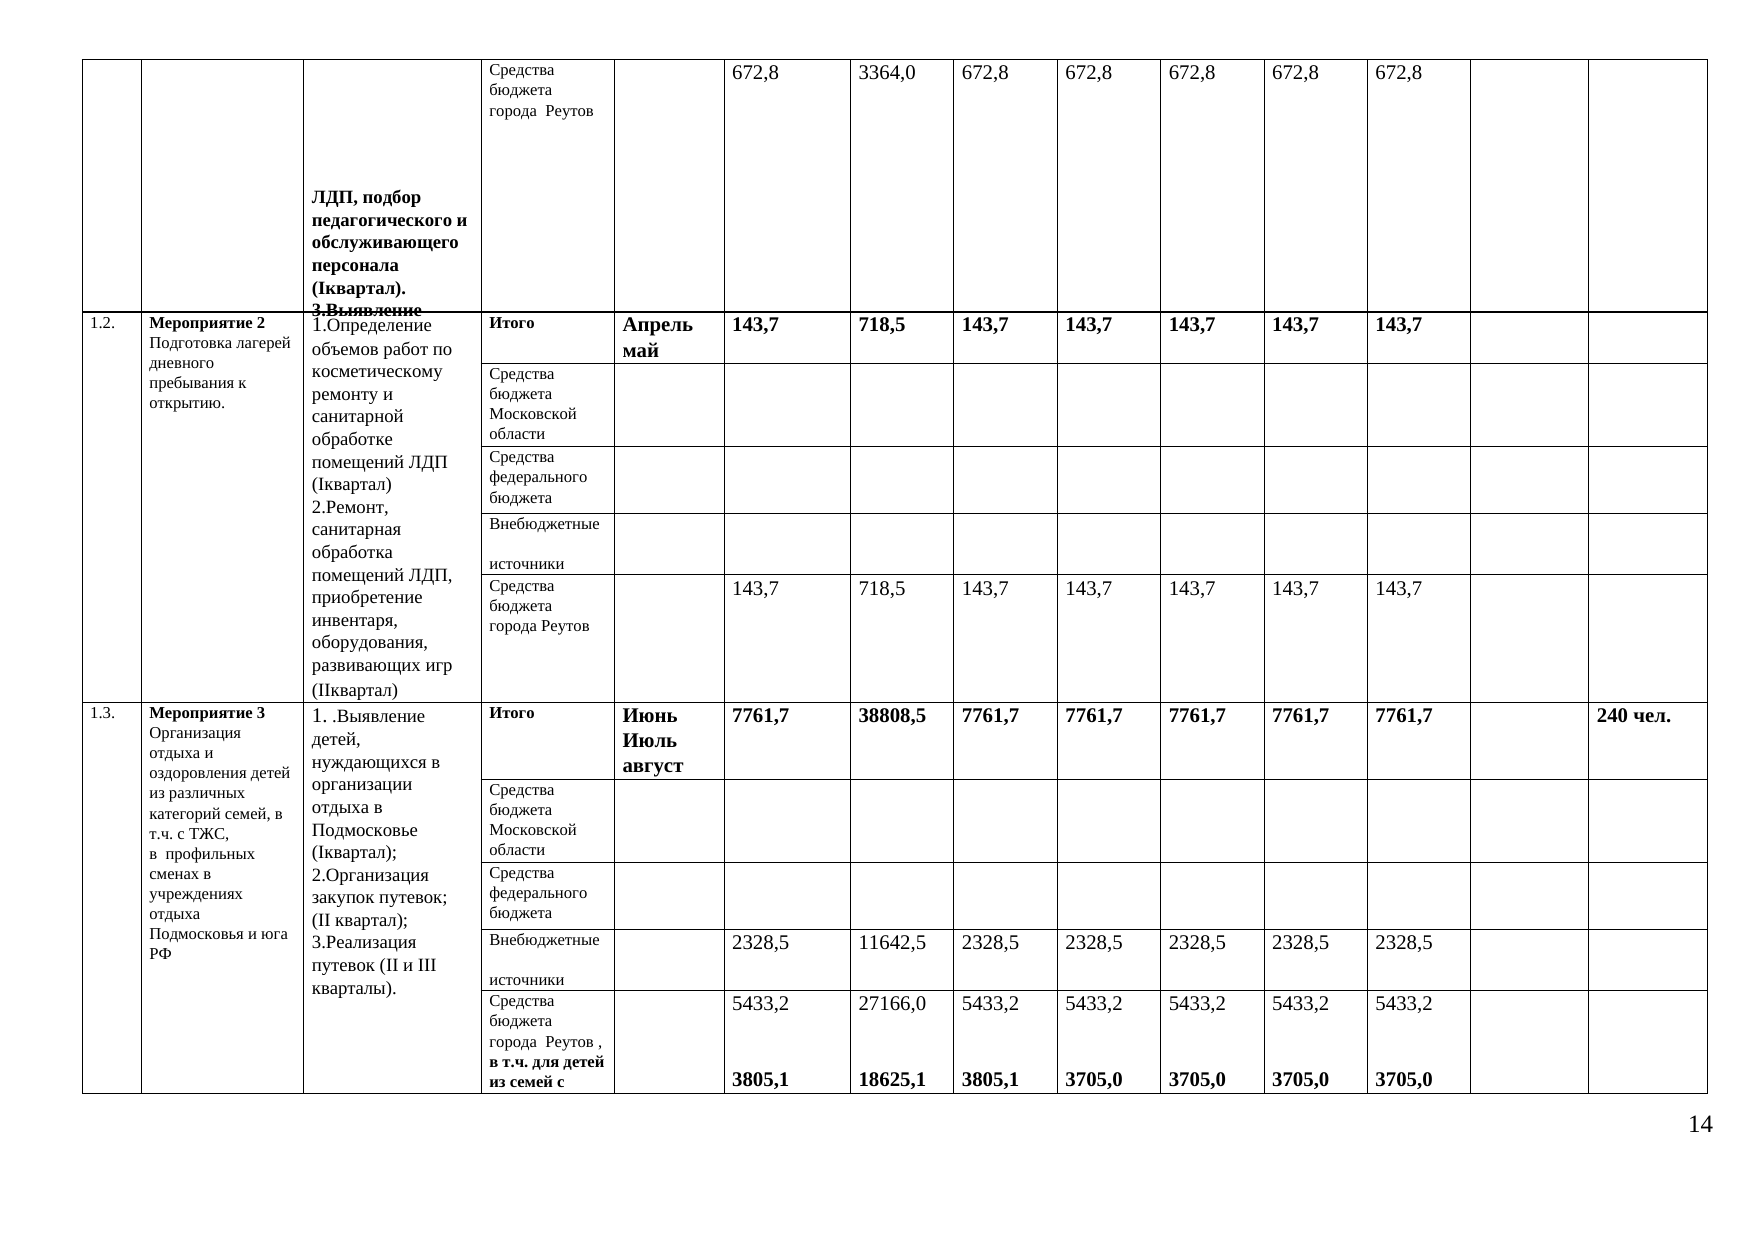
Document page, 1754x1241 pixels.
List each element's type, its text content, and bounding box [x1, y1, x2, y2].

table_cell 718,5 [851, 313, 953, 363]
table_cell 5433,2 3805,1 [725, 991, 850, 1093]
table_cell [1058, 447, 1160, 513]
table_cell [725, 863, 850, 928]
table_cell [1161, 514, 1264, 574]
table_cell 7761,7 [1368, 703, 1470, 778]
table_cell [1589, 364, 1707, 446]
table_cell [1161, 863, 1264, 928]
table_cell 143,7 [1161, 575, 1264, 702]
table_cell [615, 780, 724, 862]
table_cell Мероприятие 2 Подготовка лагерей дневного пребывания к открытию. [142, 313, 303, 702]
table_cell [615, 930, 724, 990]
table_cell [851, 780, 953, 862]
table_cell [1589, 863, 1707, 928]
table_cell [615, 364, 724, 446]
table_cell [615, 575, 724, 702]
table_cell [1471, 991, 1588, 1093]
table_cell [1589, 514, 1707, 574]
table_cell 27166,0 18625,1 [851, 991, 953, 1093]
table_cell [954, 447, 1057, 513]
table_cell [1368, 780, 1470, 862]
table_cell 7761,7 [725, 703, 850, 778]
table_cell 2328,5 [1058, 930, 1160, 990]
table_cell [1368, 514, 1470, 574]
table_cell [1471, 863, 1588, 928]
table_cell [725, 514, 850, 574]
table_cell Июнь Июль август [615, 703, 724, 778]
table_cell 672,8 [1265, 60, 1367, 311]
table_cell 143,7 [1058, 313, 1160, 363]
table_cell [1058, 364, 1160, 446]
table_cell [615, 863, 724, 928]
table_cell [1471, 514, 1588, 574]
table_cell 7761,7 [954, 703, 1057, 778]
table_cell [851, 514, 953, 574]
table_cell 143,7 [1265, 313, 1367, 363]
table_cell 143,7 [725, 313, 850, 363]
table_cell 2328,5 [954, 930, 1057, 990]
table_cell 2328,5 [725, 930, 850, 990]
table_cell Итого [482, 703, 614, 778]
table_cell [1265, 863, 1367, 928]
table_cell [851, 447, 953, 513]
table_cell [1368, 364, 1470, 446]
table_cell [851, 364, 953, 446]
table_cell Внебюджетные источники [482, 514, 614, 574]
table_cell 7761,7 [1058, 703, 1160, 778]
table_cell [954, 780, 1057, 862]
table_cell [1265, 514, 1367, 574]
table_cell [1471, 575, 1588, 702]
table_cell 5433,2 3705,0 [1058, 991, 1160, 1093]
table_cell 143,7 [954, 575, 1057, 702]
table_cell [1161, 780, 1264, 862]
table_cell 143,7 [954, 313, 1057, 363]
table_cell 672,8 [1058, 60, 1160, 311]
table_cell 672,8 [954, 60, 1057, 311]
table_cell Апрель май [615, 313, 724, 363]
table_cell 672,8 [725, 60, 850, 311]
table_cell 240 чел. [1589, 703, 1707, 778]
table_cell [1058, 780, 1160, 862]
table_cell [1265, 780, 1367, 862]
table_cell 143,7 [1265, 575, 1367, 702]
table_cell 1.3. [83, 703, 141, 1093]
table_cell [1161, 364, 1264, 446]
table_cell Средства бюджета города Реутов [482, 575, 614, 702]
table_cell [725, 447, 850, 513]
table_cell [1368, 447, 1470, 513]
table_cell 1. .Выявление детей, нуждающихся в организации отдыха в Подмосковье (Iквартал); 2.Организация закупок путевок; (II квартал); 3.Реализация путевок (II и III кварталы). [304, 703, 481, 1093]
table_cell 1.2. [83, 313, 141, 702]
table_cell 38808,5 [851, 703, 953, 778]
table_cell 1.Определение объемов работ по косметическому ремонту и санитарной обработке помещений ЛДП (Iквартал) 2.Ремонт, санитарная обработка помещений ЛДП, приобретение инвентаря, оборудования, развивающих игр (IIквартал) [304, 313, 481, 702]
table_cell [1265, 447, 1367, 513]
table_cell [1471, 313, 1588, 363]
table_cell [1589, 575, 1707, 702]
table_cell [725, 364, 850, 446]
table_cell [1058, 863, 1160, 928]
table_cell [1589, 60, 1707, 311]
table_cell [851, 863, 953, 928]
table_cell [725, 780, 850, 862]
table_cell 3364,0 [851, 60, 953, 311]
table_cell 143,7 [1161, 313, 1264, 363]
table_cell [1589, 930, 1707, 990]
table_cell [954, 863, 1057, 928]
table_cell Средства бюджета Московской области [482, 364, 614, 446]
table_cell 143,7 [1368, 575, 1470, 702]
table_cell [615, 991, 724, 1093]
table_cell [1265, 364, 1367, 446]
table_cell 11642,5 [851, 930, 953, 990]
table_cell [1058, 514, 1160, 574]
table_cell 7761,7 [1161, 703, 1264, 778]
table_cell 5433,2 3805,1 [954, 991, 1057, 1093]
table_cell 672,8 [1368, 60, 1470, 311]
table_cell Внебюджетные источники [482, 930, 614, 990]
table_cell [1589, 447, 1707, 513]
table_cell [1471, 364, 1588, 446]
table_cell 5433,2 3705,0 [1265, 991, 1367, 1093]
table_cell Итого [482, 313, 614, 363]
table_cell 672,8 [1161, 60, 1264, 311]
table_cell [482, 991, 614, 1093]
table_cell Средства федерального бюджета [482, 863, 614, 928]
table_cell Средства бюджета Московской области [482, 780, 614, 862]
table_cell 2328,5 [1161, 930, 1264, 990]
table_cell Средства бюджета города Реутов [482, 60, 614, 311]
table_cell 143,7 [725, 575, 850, 702]
table_cell 143,7 [1058, 575, 1160, 702]
table_cell [1471, 930, 1588, 990]
table_cell [954, 514, 1057, 574]
table_cell [1589, 313, 1707, 363]
table_cell Средства федерального бюджета [482, 447, 614, 513]
table_cell [1471, 60, 1588, 311]
table_cell [1471, 703, 1588, 778]
table_cell [1589, 991, 1707, 1093]
table_cell [1471, 780, 1588, 862]
table_cell 5433,2 3705,0 [1161, 991, 1264, 1093]
table_cell [1589, 780, 1707, 862]
table_cell [1471, 447, 1588, 513]
table_cell 143,7 [1368, 313, 1470, 363]
table_cell 718,5 [851, 575, 953, 702]
table_cell [1368, 863, 1470, 928]
table_cell 7761,7 [1265, 703, 1367, 778]
table_cell Мероприятие 3 Организация отдыха и оздоровления детей из различных категорий семей, в т.ч. с ТЖС, в профильных сменах в учреждениях отдыха Подмосковья и юга РФ [142, 703, 303, 1093]
table_cell 2328,5 [1265, 930, 1367, 990]
table_cell 2328,5 [1368, 930, 1470, 990]
table_cell [615, 60, 724, 311]
table_cell 5433,2 3705,0 [1368, 991, 1470, 1093]
table_cell [1161, 447, 1264, 513]
table_cell [615, 447, 724, 513]
table_cell [615, 514, 724, 574]
table_cell [954, 364, 1057, 446]
